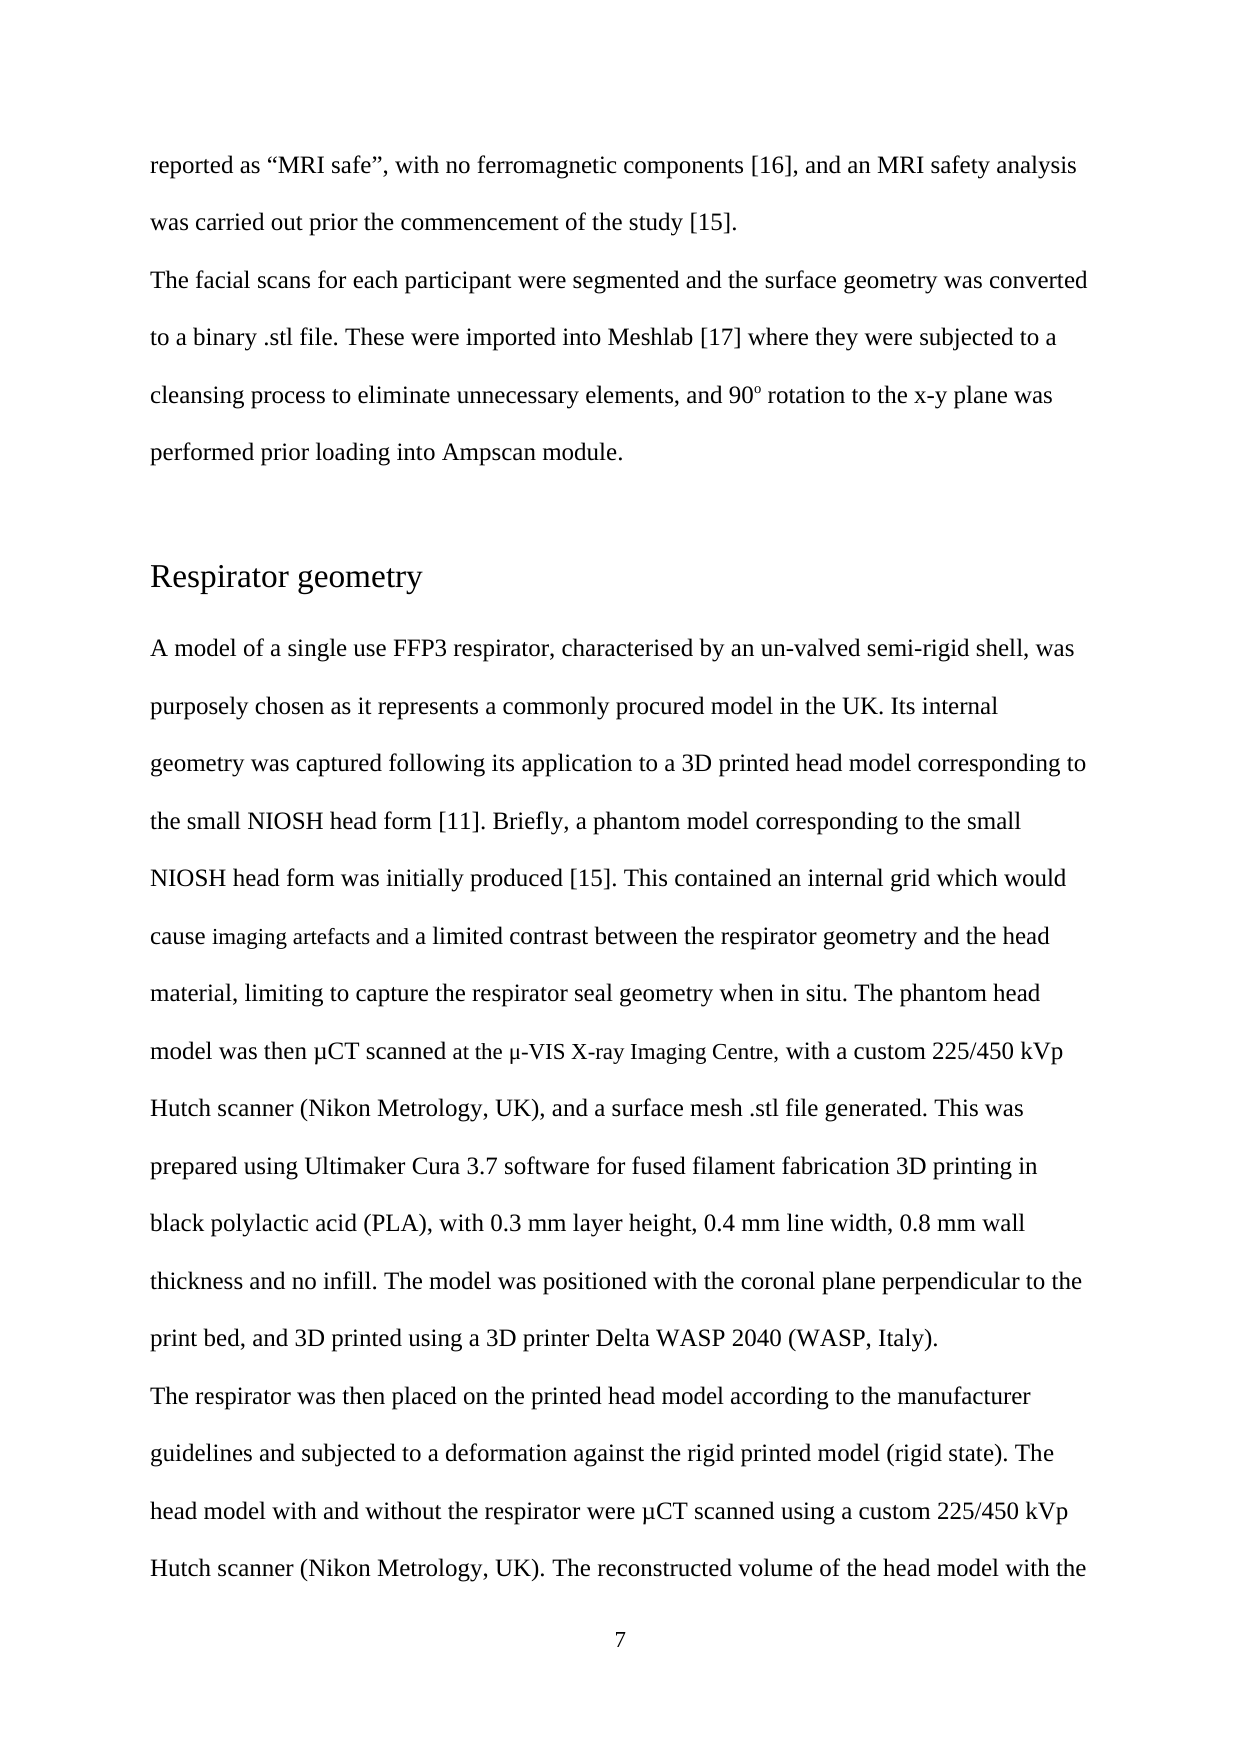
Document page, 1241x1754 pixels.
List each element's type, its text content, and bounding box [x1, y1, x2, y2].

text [150, 1381, 1090, 1582]
text The facial scans for each participant were segmented and the surface geometry was converted to a binary .stl file. These were imported into Meshlab [17] where they were subjected to a cleansing process to eliminate unnecessary elements, and 90o rotation to the x-y plane was performed prior loading into Ampscan module. [150, 265, 1090, 466]
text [150, 150, 1090, 236]
text A model of a single use FFP3 respirator, characterised by an un-valved semi-rigid shell, was purposely chosen as it represents a commonly procured model in the UK. Its internal geometry was captured following its application to a 3D printed head model corresponding to the small NIOSH head form [11]. Briefly, a phantom model corresponding to the small NIOSH head form was initially produced [15]. This contained an internal grid which would cause imaging artefacts and a limited contrast between the respirator geometry and the head material, limiting to capture the respirator seal geometry when in situ. The phantom head model was then µCT scanned at the μ-VIS X-ray Imaging Centre, with a custom 225/450 kVp Hutch scanner (Nikon Metrology, UK), and a surface mesh .stl file generated. This was prepared using Ultimaker Cura 3.7 software for fused filament fabrication 3D printing in black polylactic acid (PLA), with 0.3 mm layer height, 0.4 mm line width, 0.8 mm wall thickness and no infill. The model was positioned with the coronal plane perpendicular to the print bed, and 3D printed using a 3D printer Delta WASP 2040 (WASP, Italy). [150, 633, 1090, 1352]
subtitle Respirator geometry [150, 557, 1090, 595]
